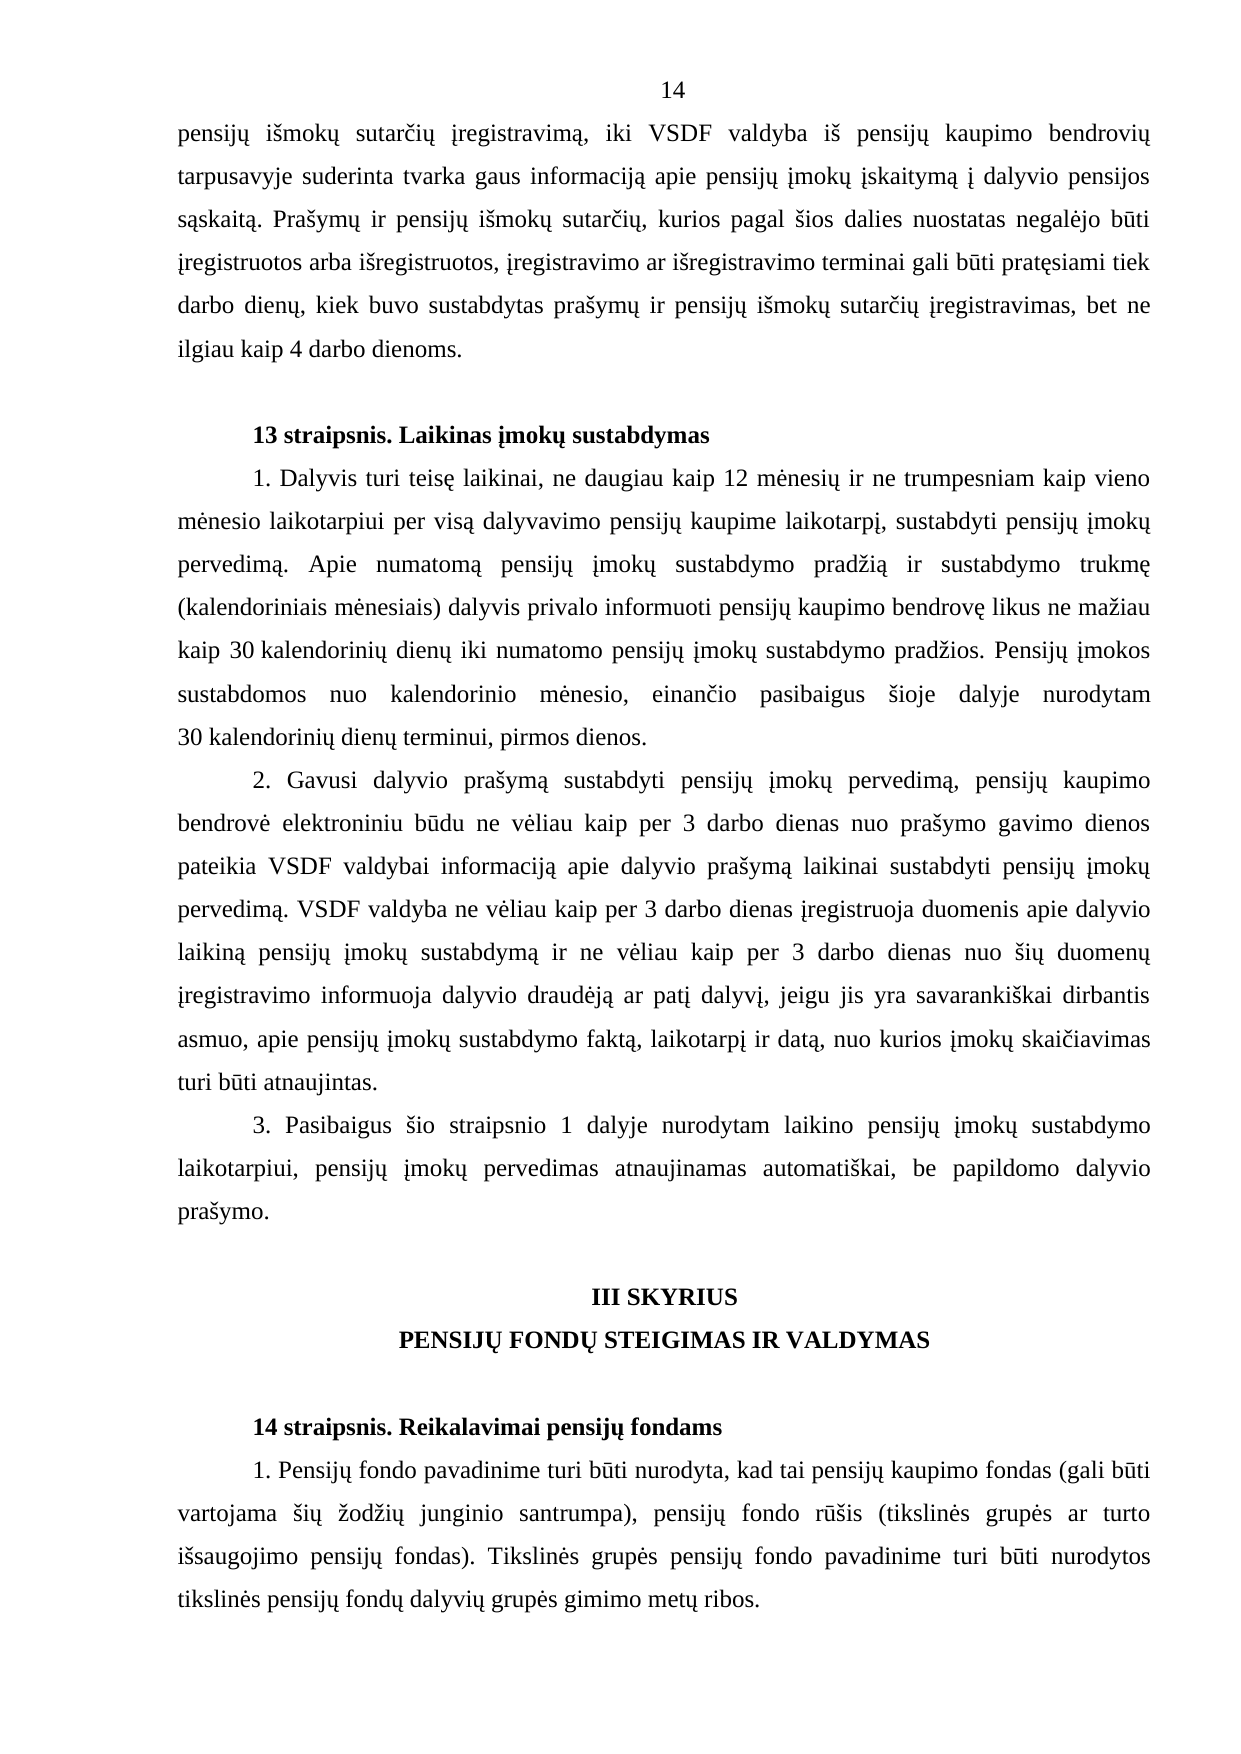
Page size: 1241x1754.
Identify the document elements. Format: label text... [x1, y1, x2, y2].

text 1. Dalyvis turi teisę laikinai, ne daugiau kaip 12 mėnesių ir ne trumpesniam kaip vieno mėnesio laikotarpiui per visą dalyvavimo pensijų kaupime laikotarpį, sustabdyti pensijų įmokų pervedimą. Apie numatomą pensijų įmokų sustabdymo pradžią ir sustabdymo trukmę (kalendoriniais mėnesiais) dalyvis privalo informuoti pensijų kaupimo bendrovę likus ne mažiau kaip 30 kalendorinių dienų iki numatomo pensijų įmokų sustabdymo pradžios. Pensijų įmokos sustabdomos nuo kalendorinio mėnesio, einančio pasibaigus šioje dalyje nurodytam 30 kalendorinių dienų terminui, pirmos dienos. [177, 463, 1152, 751]
text 14 straipsnis. Reikalavimai pensijų fondams [177, 1412, 1152, 1441]
text PENSIJŲ FONDŲ STEIGIMAS IR VALDYMAS [177, 1326, 1152, 1354]
text 2. Gavusi dalyvio prašymą sustabdyti pensijų įmokų pervedimą, pensijų kaupimo bendrovė elektroniniu būdu ne vėliau kaip per 3 darbo dienas nuo prašymo gavimo dienos pateikia VSDF valdybai informaciją apie dalyvio prašymą laikinai sustabdyti pensijų įmokų pervedimą. VSDF valdyba ne vėliau kaip per 3 darbo dienas įregistruoja duomenis apie dalyvio laikiną pensijų įmokų sustabdymą ir ne vėliau kaip per 3 darbo dienas nuo šių duomenų įregistravimo informuoja dalyvio draudėją ar patį dalyvį, jeigu jis yra savarankiškai dirbantis asmuo, apie pensijų įmokų sustabdymo faktą, laikotarpį ir datą, nuo kurios įmokų skaičiavimas turi būti atnaujintas. [177, 765, 1152, 1096]
text 13 straipsnis. Laikinas įmokų sustabdymas [177, 420, 1152, 449]
text 3. Pasibaigus šio straipsnio 1 dalyje nurodytam laikino pensijų įmokų sustabdymo laikotarpiui, pensijų įmokų pervedimas atnaujinamas automatiškai, be papildomo dalyvio prašymo. [177, 1110, 1152, 1225]
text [177, 118, 1152, 362]
text III SKYRIUS [177, 1282, 1152, 1311]
text 1. Pensijų fondo pavadinime turi būti nurodyta, kad tai pensijų kaupimo fondas (gali būti vartojama šių žodžių junginio santrumpa), pensijų fondo rūšis (tikslinės grupės ar turto išsaugojimo pensijų fondas). Tikslinės grupės pensijų fondo pavadinime turi būti nurodytos tikslinės pensijų fondų dalyvių grupės gimimo metų ribos. [177, 1455, 1152, 1613]
